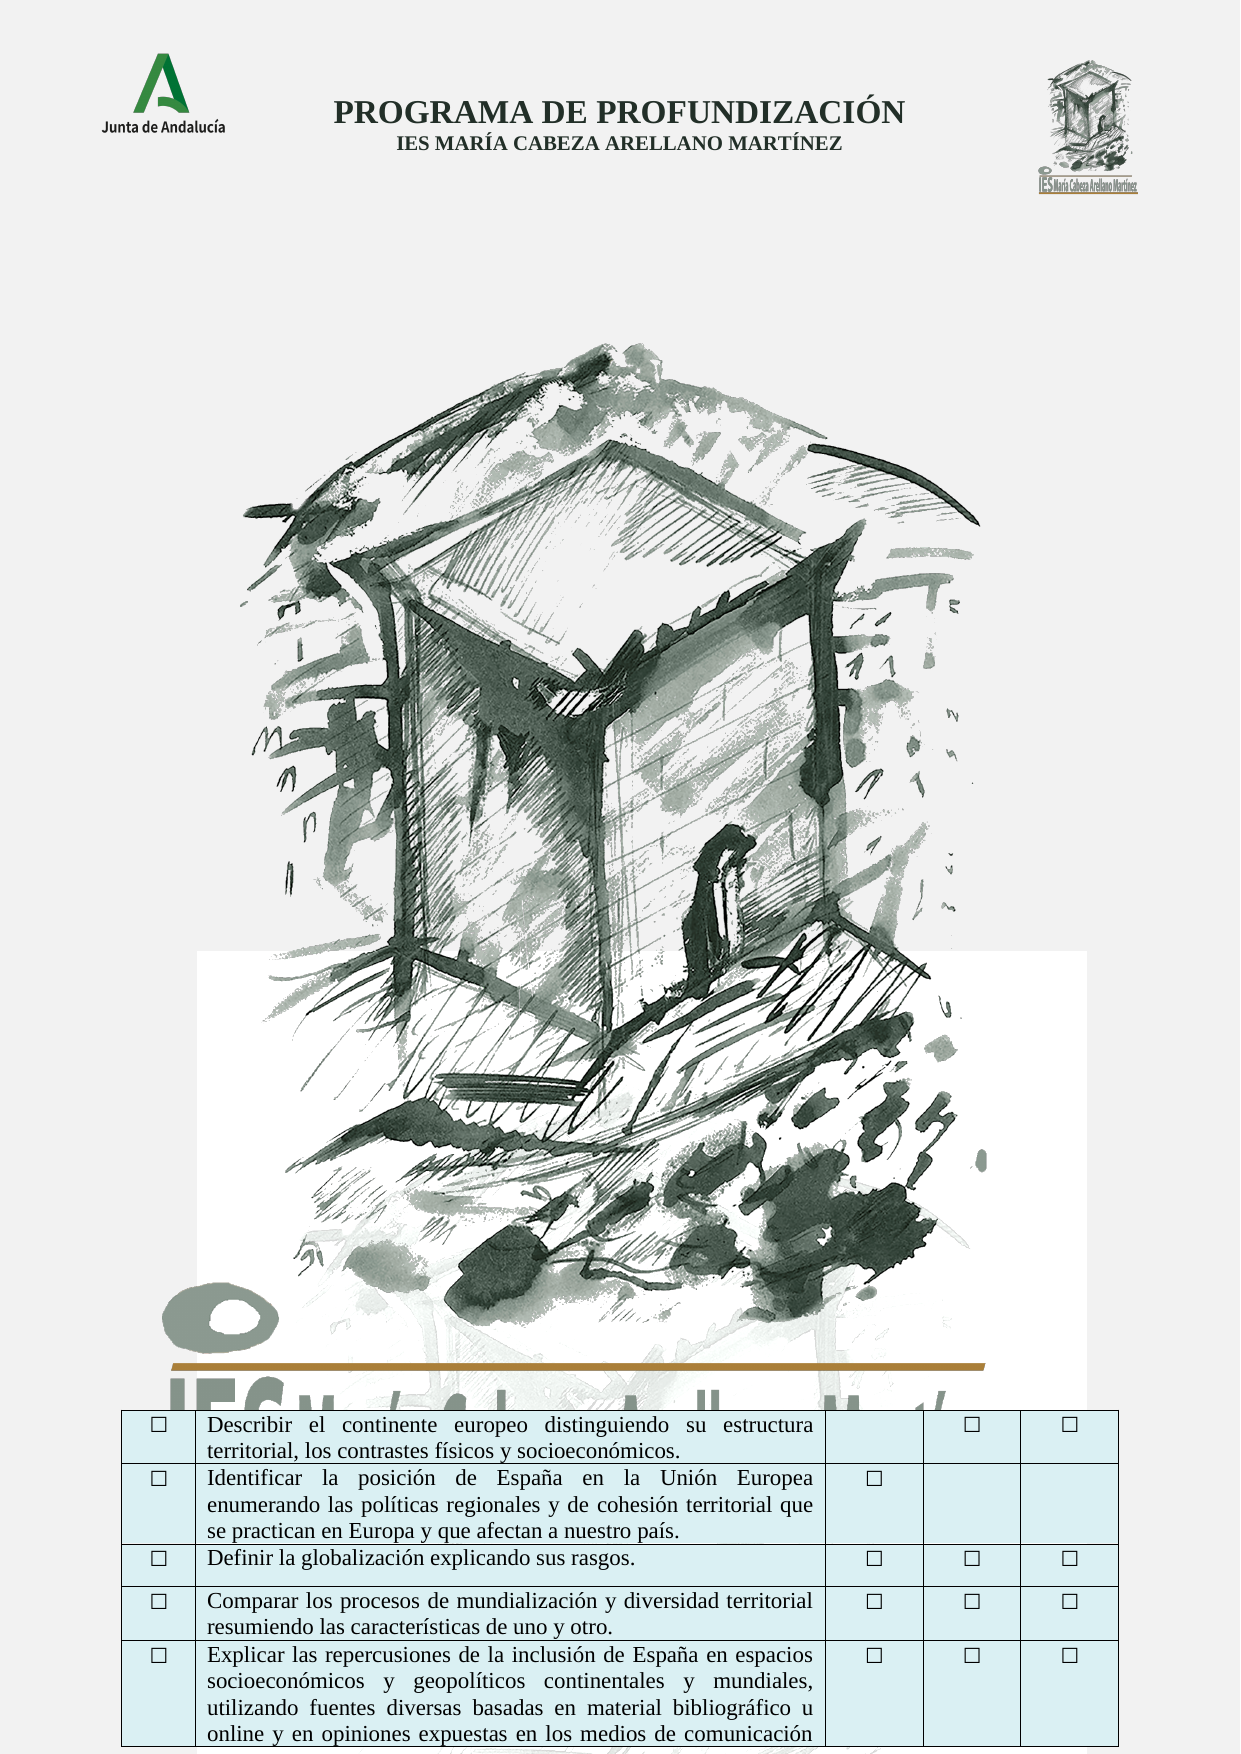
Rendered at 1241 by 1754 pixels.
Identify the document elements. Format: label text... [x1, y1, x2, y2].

picture [91, 47, 236, 139]
picture [132, 44, 1146, 1410]
table_cell Explicar las repercusiones de la inclusión de España en espacios socioeconómicos y geopolíticos continentales y mundiales, utilizando fuentes diversas basadas en material bibliográfico u online y en opiniones expuestas en los medios de comunicación social, utilizando los Sistemas de Información Geográfica públicos para extraer conclusiones geográficas sobre problemas ambientales o sociales. [196, 1641, 825, 1746]
table_cell [826, 1411, 923, 1463]
table_cell Identificar la posición de España en la Unión Europea enumerando las políticas regionales y de cohesión territorial que se practican en Europa y que afectan a nuestro país. [196, 1464, 825, 1543]
table_cell Definir la globalización explicando sus rasgos. [196, 1545, 825, 1586]
table_cell [1021, 1464, 1118, 1543]
table_cell [924, 1464, 1020, 1543]
table_cell Describir el continente europeo distinguiendo su estructura territorial, los contrastes físicos y socioeconómicos. [196, 1411, 825, 1463]
table_cell Comparar los procesos de mundialización y diversidad territorial resumiendo las características de uno y otro. [196, 1587, 825, 1640]
